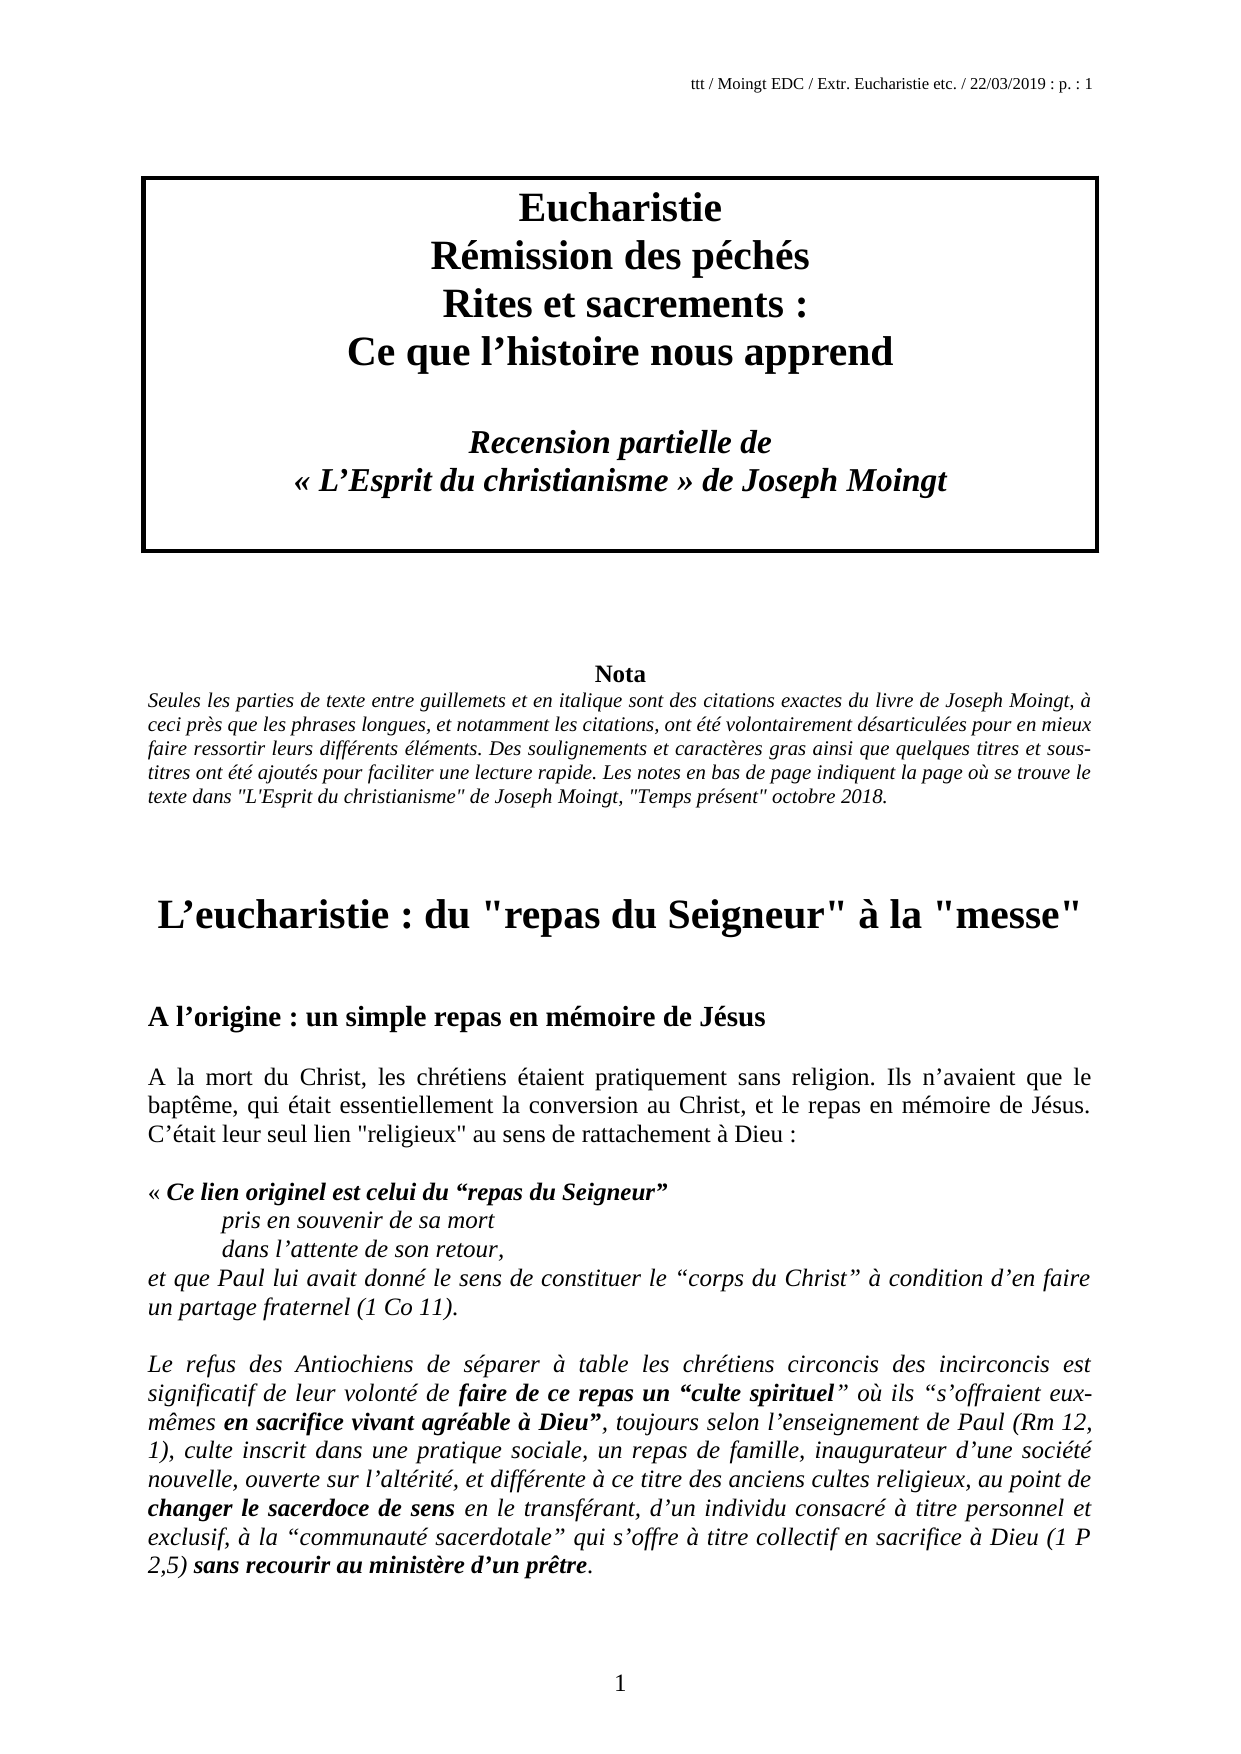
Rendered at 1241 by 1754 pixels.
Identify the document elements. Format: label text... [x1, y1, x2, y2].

text « L’Esprit du christianisme » de Joseph Moingt [146, 453, 1095, 549]
text pris en souvenir de sa mort [222, 1206, 1092, 1234]
subtitle Nota [148, 659, 1092, 687]
text Rémission des péchés Rites et sacrements : [148, 230, 1092, 326]
text et que Paul lui avait donné le sens de constituer le “corps du Christ” à condition d’en faire un partage fraternel (1 Co 11). [148, 1263, 1092, 1321]
text dans l’attente de son retour, [222, 1234, 1092, 1263]
text Le refus des Antiochiens de séparer à table les chrétiens circoncis des incirconcis est significatif de leur volonté de faire de ce repas un “culte spirituel” où ils “s’offraient eux-mêmes en sacrifice vivant agréable à Dieu”, toujours selon l’enseignement de Paul (Rm 12, 1), culte inscrit dans une pratique sociale, un repas de famille, inaugurateur d’une société nouvelle, ouverte sur l’altérité, et différente à ce titre des anciens cultes religieux, au point de changer le sacerdoce de sens en le transférant, d’un individu consacré à titre personnel et exclusif, à la “communauté sacerdotale” qui s’offre à titre collectif en sacrifice à Dieu (1 P 2,5) sans recourir au ministère d’un prêtre. [148, 1349, 1092, 1579]
text Ce que l’histoire nous apprend Recension partielle de [148, 326, 1092, 453]
text Eucharistie [146, 180, 1095, 230]
text A la mort du Christ, les chrétiens étaient pratiquement sans religion. Ils n’avaient que le baptême, qui était essentiellement la conversion au Christ, et le repas en mémoire de Jésus. C’était leur seul lien "religieux" au sens de rattachement à Dieu : [148, 1062, 1092, 1148]
text A l’origine : un simple repas en mémoire de Jésus [148, 999, 1092, 1033]
text Seules les parties de texte entre guillemets et en italique sont des citations exactes du livre de Joseph Moingt, à ceci près que les phrases longues, et notamment les citations, ont été volontairement désarticulées pour en mieux faire ressortir leurs différents éléments. Des soulignements et caractères gras ainsi que quelques titres et sous-titres ont été ajoutés pour faciliter une lecture rapide. Les notes en bas de page indiquent la page où se trouve le texte dans "L'Esprit du christianisme" de Joseph Moingt, "Temps présent" octobre 2018. [148, 687, 1092, 808]
subtitle L’eucharistie : du "repas du Seigneur" à la "messe" [148, 889, 1092, 937]
text « Ce lien originel est celui du “repas du Seigneur” [148, 1177, 1092, 1206]
